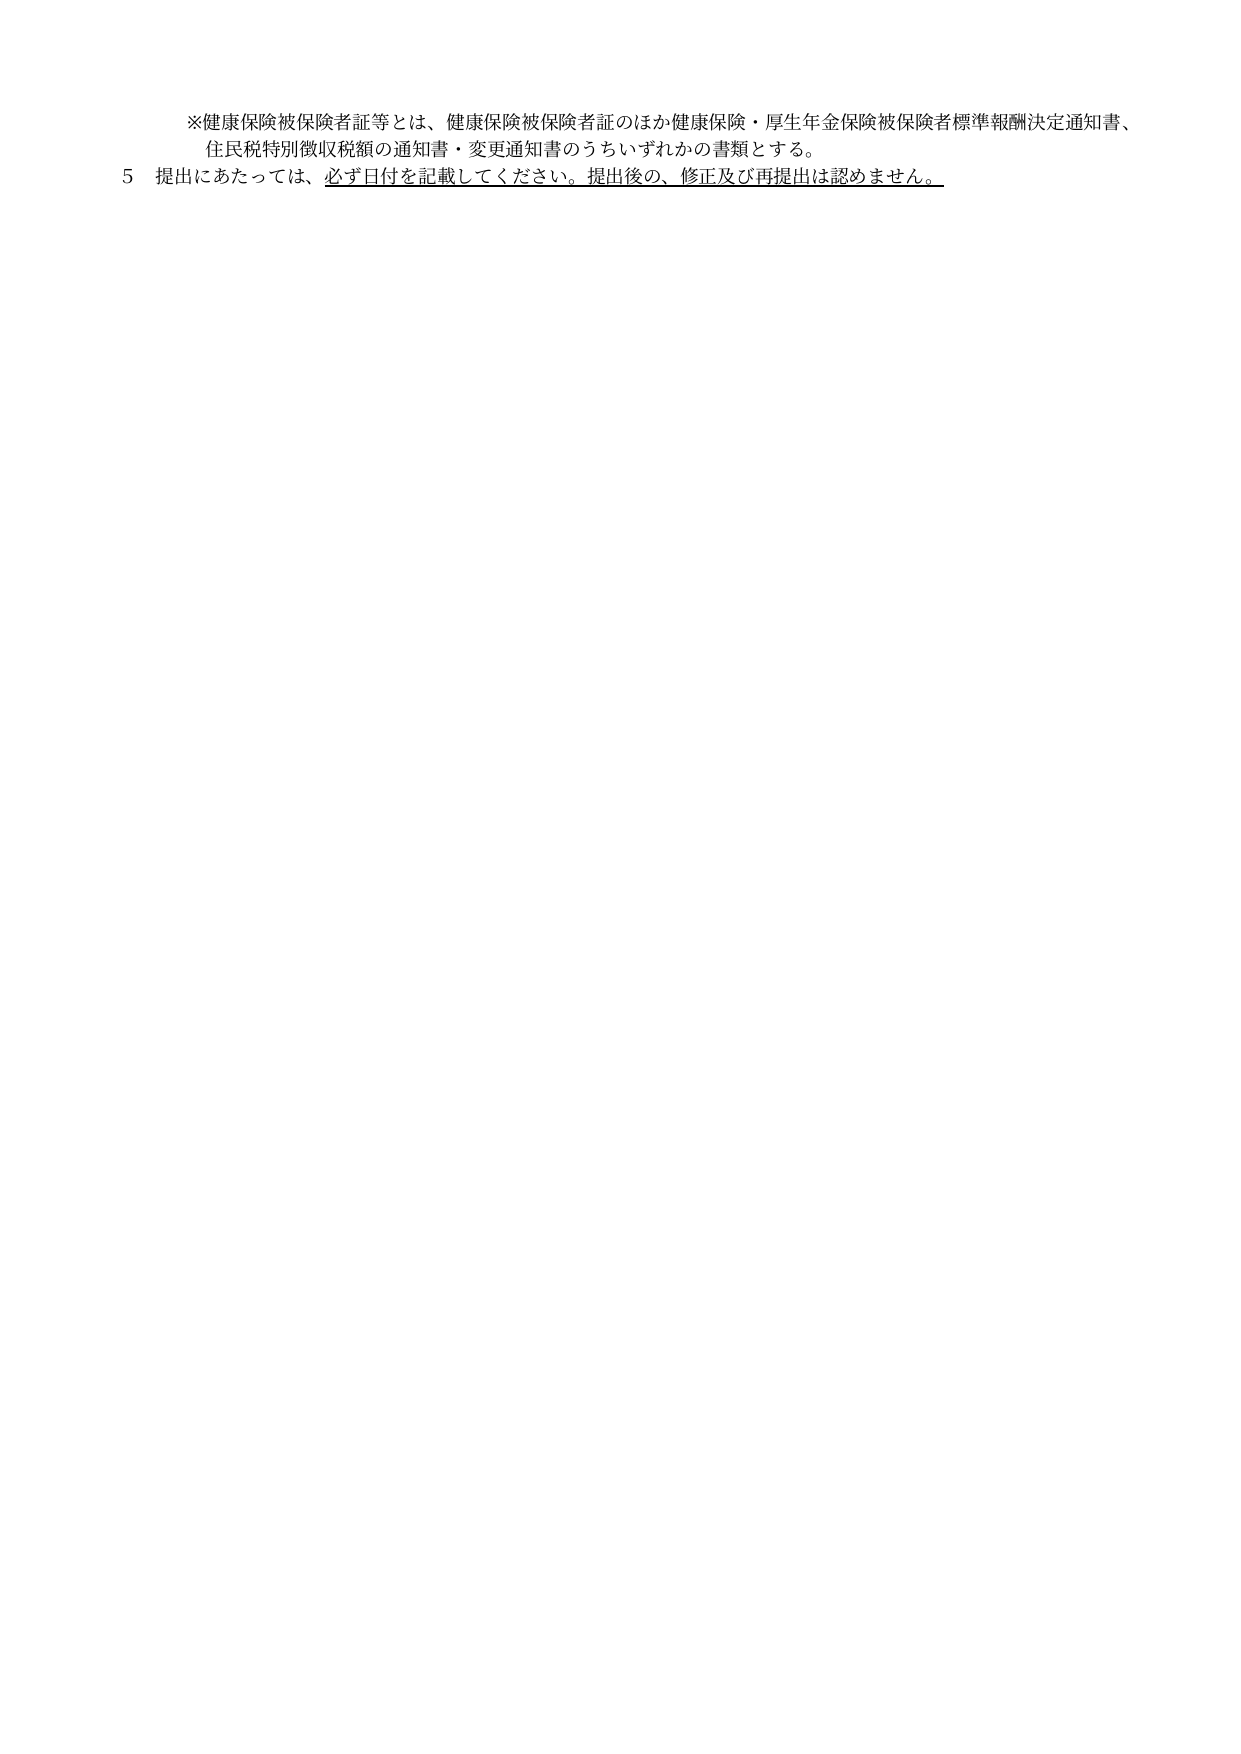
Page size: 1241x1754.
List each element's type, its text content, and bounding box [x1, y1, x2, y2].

text ５ 提出にあたっては、必ず日付を記載してください。提出後の、修正及び再提出は認めません。 [118, 162, 1122, 189]
text ※健康保険被保険者証等とは、健康保険被保険者証のほか健康保険・厚生年金保険被保険者標準報酬決定通知書、住民税特別徴収税額の通知書・変更通知書のうちいずれかの書類とする。 [187, 108, 1122, 162]
